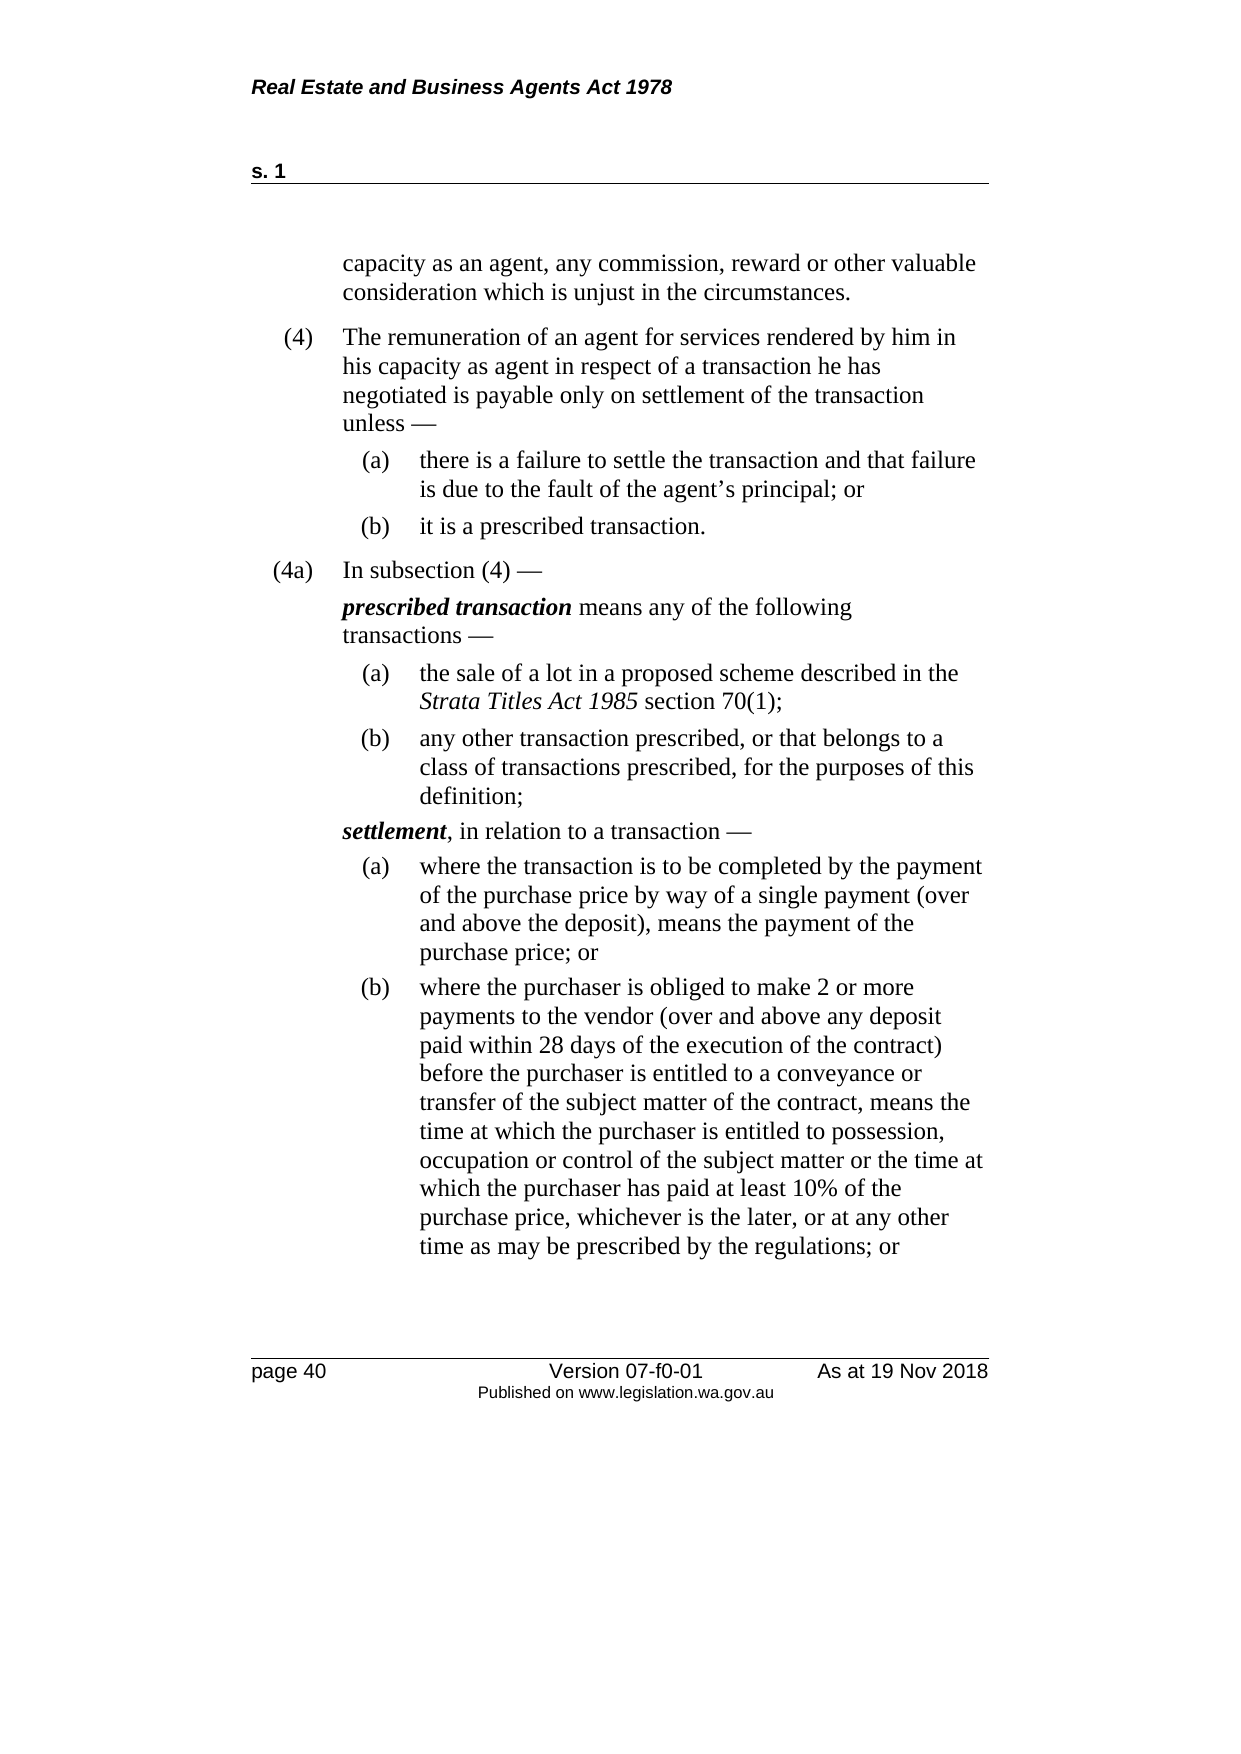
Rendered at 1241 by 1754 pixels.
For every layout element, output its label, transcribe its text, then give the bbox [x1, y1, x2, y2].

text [251, 248, 989, 306]
text (4a) In subsection (4) — [251, 555, 989, 583]
text (b) where the purchaser is obliged to make 2 or more payments to the vendor (over and above any deposit paid within 28 days of the execution of the contract) before the purchaser is entitled to a conveyance or transfer of the subject matter of the contract, means the time at which the purchaser is entitled to possession, occupation or control of the subject matter or the time at which the purchaser has paid at least 10% of the purchase price, whichever is the later, or at any other time as may be prescribed by the regulations; or [251, 972, 989, 1260]
text (b) any other transaction prescribed, or that belongs to a class of transactions prescribed, for the purposes of this definition; [251, 723, 989, 810]
text (b) it is a prescribed transaction. [251, 511, 989, 540]
text (4) The remuneration of an agent for services rendered by him in his capacity as agent in respect of a transaction he has negotiated is payable only on settlement of the transaction unless — [251, 322, 989, 437]
text (a) the sale of a lot in a proposed scheme described in the Strata Titles Act 1985 section 70(1); [251, 658, 989, 715]
text (a) there is a failure to settle the transaction and that failure is due to the fault of the agent’s principal; or [251, 446, 989, 503]
text prescribed transaction means any of the following transactions — [251, 592, 989, 649]
text settlement, in relation to a transaction — [251, 816, 989, 845]
text (a) where the transaction is to be completed by the payment of the purchase price by way of a single payment (over and above the deposit), means the payment of the purchase price; or [251, 851, 989, 966]
